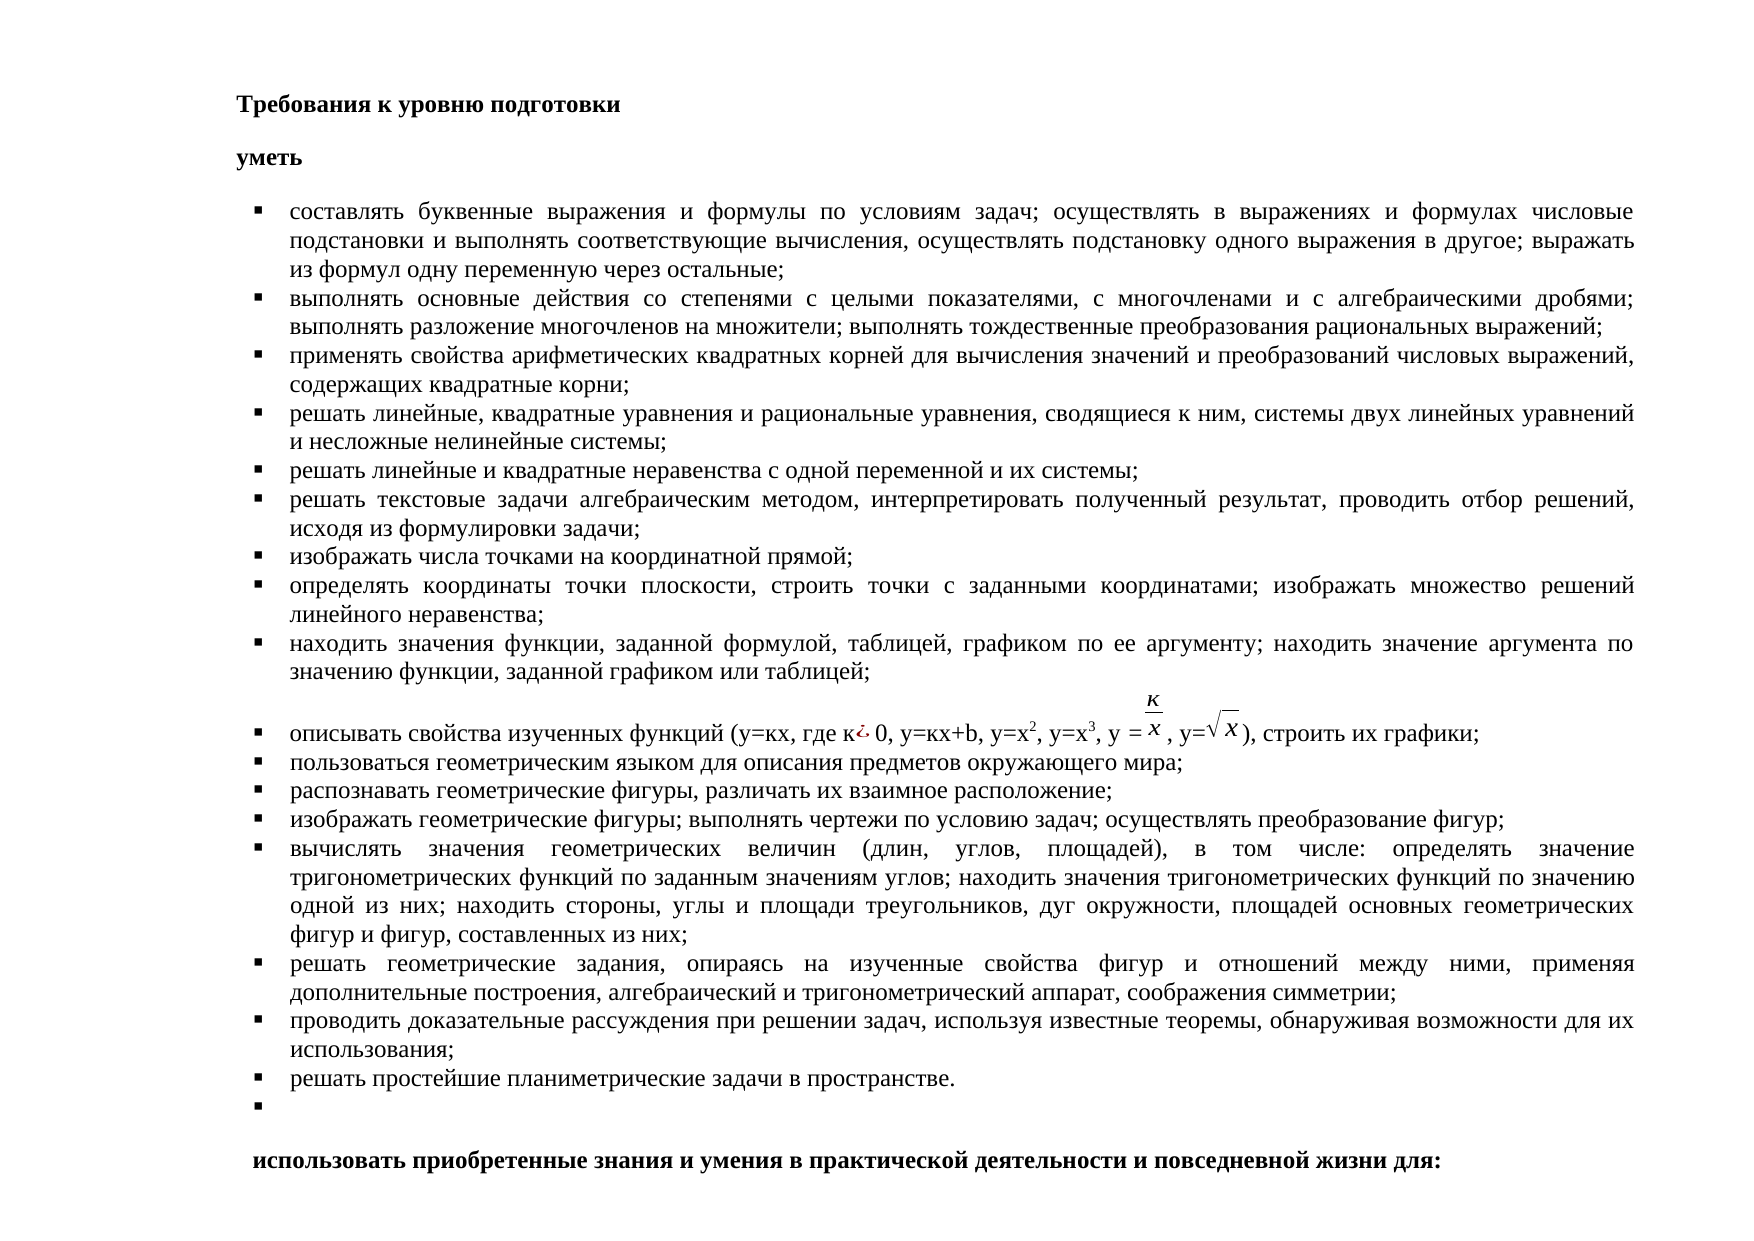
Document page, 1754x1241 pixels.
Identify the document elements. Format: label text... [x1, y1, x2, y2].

list определять координаты точки плоскости, строить точки с заданными координатами; изображать множество решений линейного неравенства; [252, 570, 1636, 628]
list выполнять основные действия со степенями с целыми показателями, с многочленами и с алгебраическими дробями; выполнять разложение многочленов на множители; выполнять тождественные преобразования рациональных выражений; [252, 283, 1636, 340]
list находить значения функции, заданной формулой, таблицей, графиком по ее аргументу; находить значение аргумента по значению функции, заданной графиком или таблицей; [252, 628, 1636, 685]
list вычислять значения геометрических величин (длин, углов, площадей), в том числе: определять значение тригонометрических функций по заданным значениям углов; находить значения тригонометрических функций по значению одной из них; находить стороны, углы и площади треугольников, дуг окружности, площадей основных геометрических фигур и фигур, составленных из них; [252, 833, 1636, 948]
list решать линейные и квадратные неравенства с одной переменной и их системы; [252, 455, 1636, 484]
list решать линейные, квадратные уравнения и рациональные уравнения, сводящиеся к ним, системы двух линейных уравнений и несложные нелинейные системы; [252, 398, 1636, 455]
text Требования к уровню подготовки [177, 89, 1636, 117]
list составлять буквенные выражения и формулы по условиям задач; осуществлять в выражениях и формулах числовые подстановки и выполнять соответствующие вычисления, осуществлять подстановку одного выражения в другое; выражать из формул одну переменную через остальные; [252, 196, 1636, 283]
list изображать числа точками на координатной прямой; [252, 541, 1636, 570]
list решать текстовые задачи алгебраическим методом, интерпретировать полученный результат, проводить отбор решений, исходя из формулировки задачи; [252, 484, 1636, 541]
list проводить доказательные рассуждения при решении задач, используя известные теоремы, обнаруживая возможности для их использования; [252, 1005, 1636, 1063]
list изображать геометрические фигуры; выполнять чертежи по условию задач; осуществлять преобразование фигур; [252, 804, 1636, 833]
list описывать свойства изученных функций (у=кх, где к0, у=кх+b, у=х2, у=х3, у =, у=), строить их графики; [252, 685, 1636, 747]
text уметь [177, 142, 1636, 171]
list распознавать геометрические фигуры, различать их взаимное расположение; [252, 775, 1636, 804]
list применять свойства арифметических квадратных корней для вычисления значений и преобразований числовых выражений, содержащих квадратные корни; [252, 340, 1636, 398]
list пользоваться геометрическим языком для описания предметов окружающего мира; [252, 747, 1636, 775]
list решать простейшие планиметрические задачи в пространстве. [252, 1063, 1636, 1092]
list решать геометрические задания, опираясь на изученные свойства фигур и отношений между ними, применяя дополнительные построения, алгебраический и тригонометрический аппарат, соображения симметрии; [252, 948, 1636, 1005]
text использовать приобретенные знания и умения в практической деятельности и повседневной жизни для: [252, 1145, 1636, 1174]
